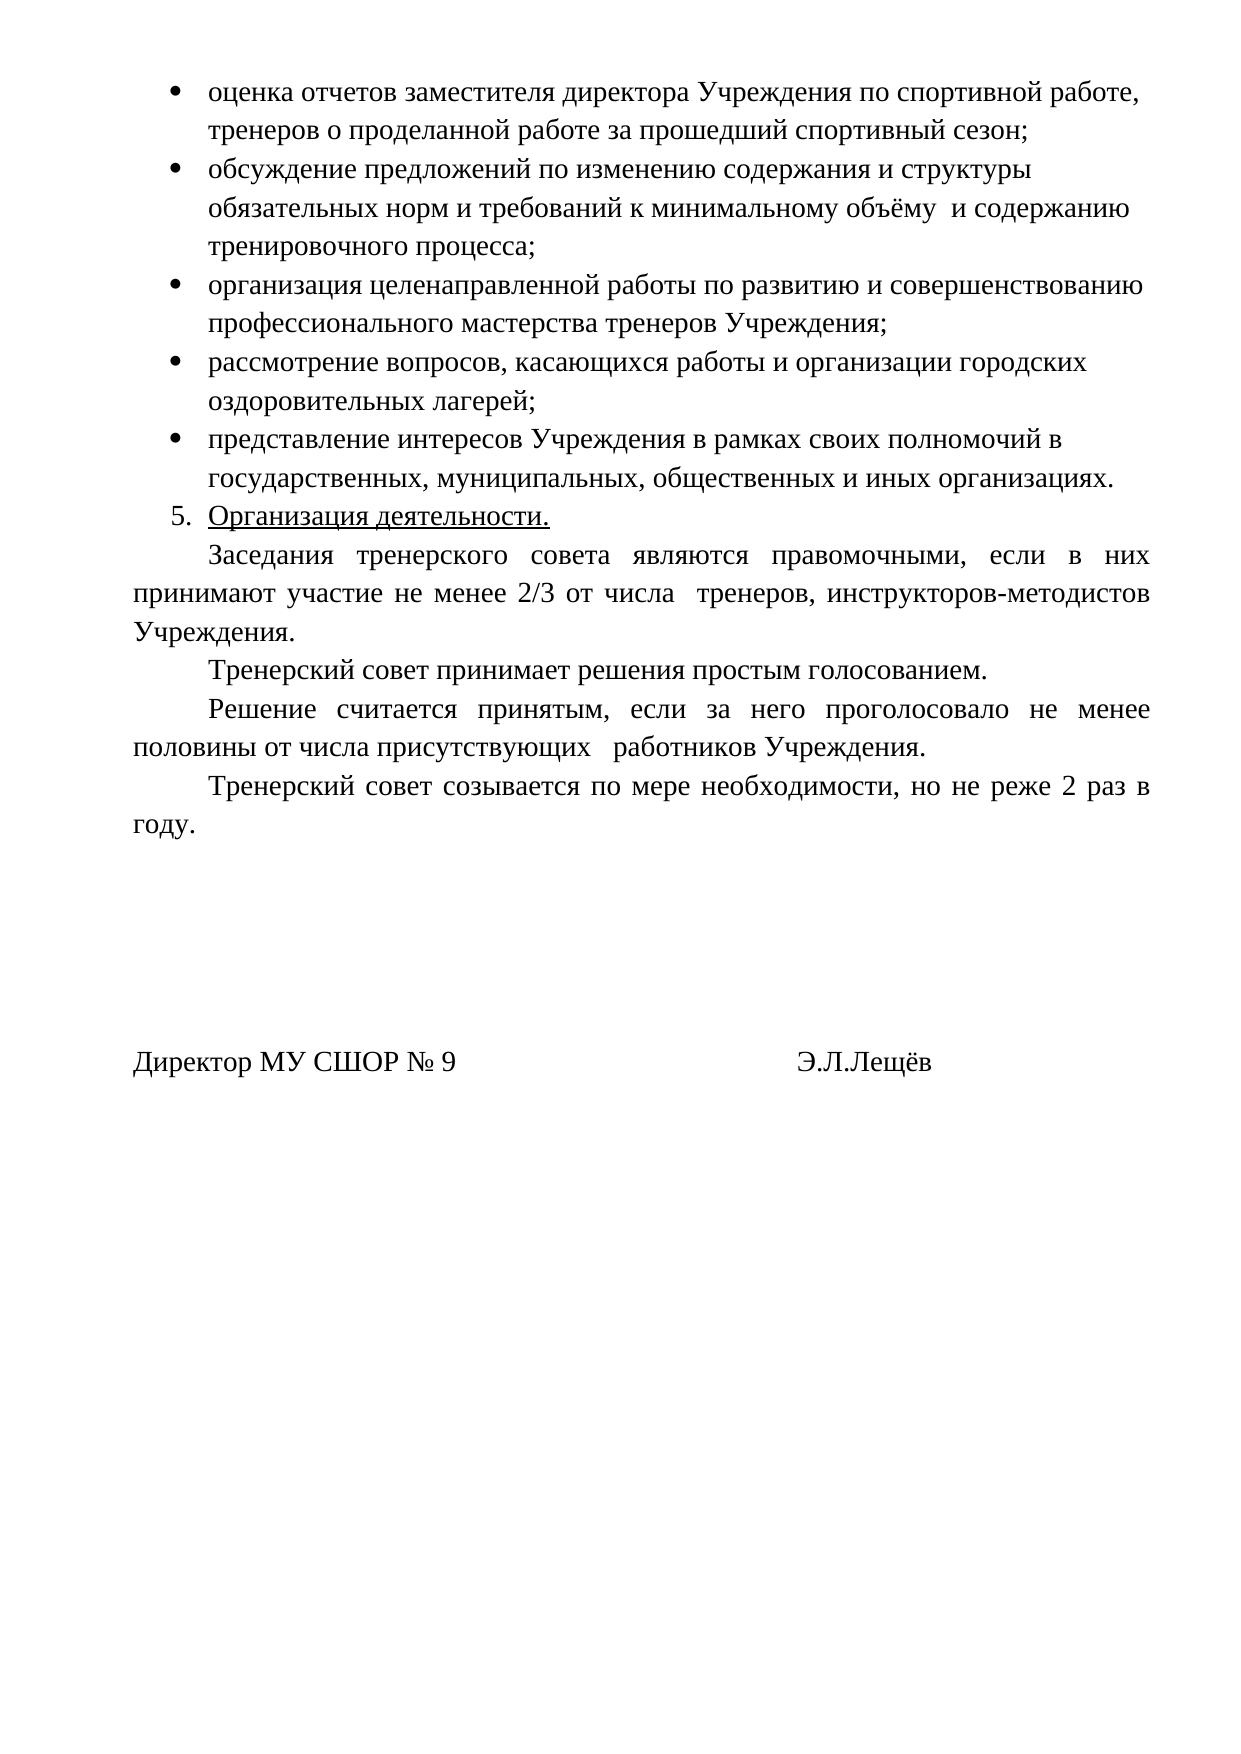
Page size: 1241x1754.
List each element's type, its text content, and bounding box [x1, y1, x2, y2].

list Заседания тренерского совета являются правомочными, если в них принимают участие не менее 2/3 от числа тренеров, инструкторов-методистов Учреждения. [133, 537, 1152, 647]
list представление интересов Учреждения в рамках своих полномочий в государственных, муниципальных, общественных и иных организациях. [170, 421, 1152, 493]
list оценка отчетов заместителя директора Учреждения по спортивной работе, тренеров о проделанной работе за прошедший спортивный сезон; [170, 74, 1152, 146]
list Тренерский совет созывается по мере необходимости, но не реже 2 раз в году. [133, 768, 1152, 840]
list Организация деятельности. [170, 498, 1152, 532]
list Тренерский совет принимает решения простым голосованием. [133, 652, 1152, 686]
text Директор МУ СШОР № 9 Э.Л.Лещёв [133, 1044, 1152, 1078]
list обсуждение предложений по изменению содержания и структуры обязательных норм и требований к минимальному объёму и содержанию тренировочного процесса; [170, 151, 1152, 262]
list Решение считается принятым, если за него проголосовало не менее половины от числа присутствующих работников Учреждения. [133, 691, 1152, 763]
list рассмотрение вопросов, касающихся работы и организации городских оздоровительных лагерей; [170, 344, 1152, 416]
list организация целенаправленной работы по развитию и совершенствованию профессионального мастерства тренеров Учреждения; [170, 267, 1152, 339]
